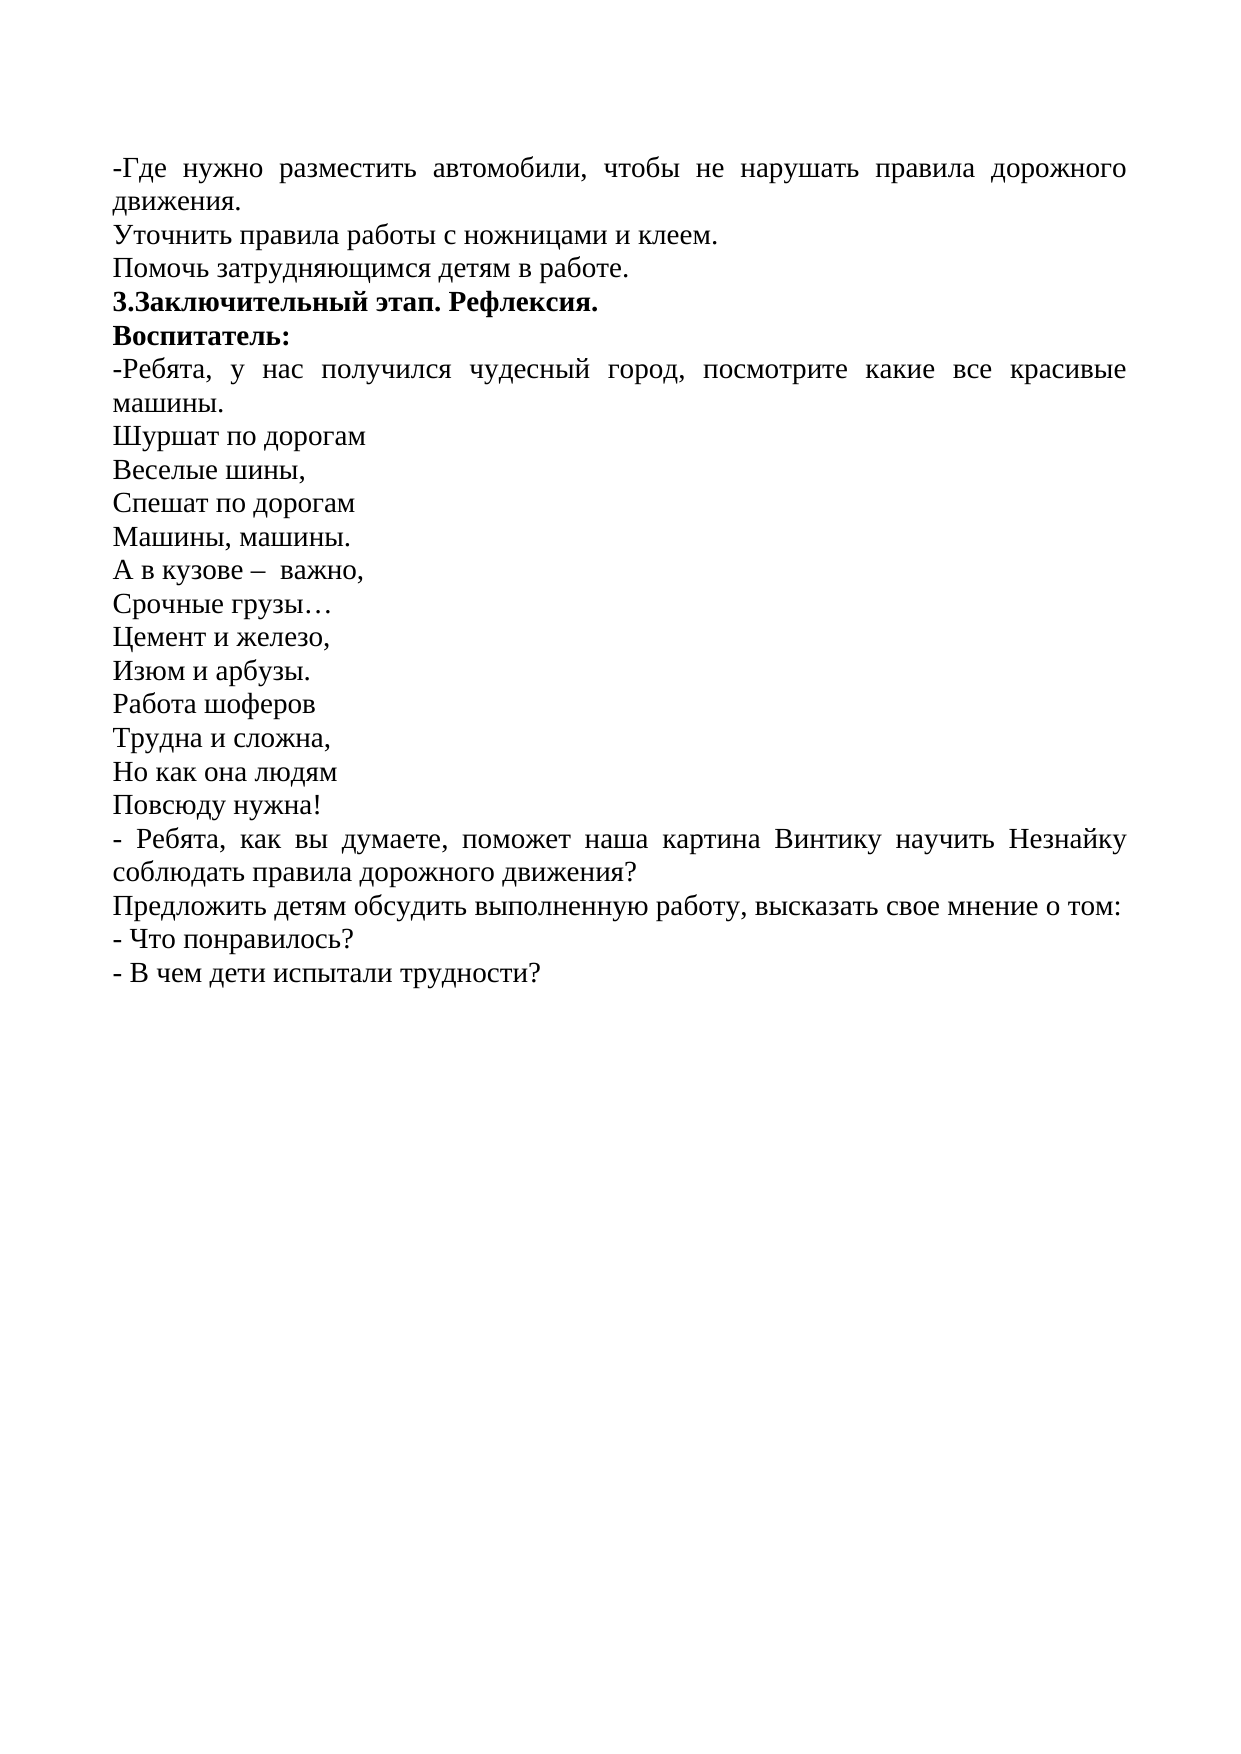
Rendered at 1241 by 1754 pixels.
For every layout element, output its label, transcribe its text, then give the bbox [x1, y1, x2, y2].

text Срочные грузы… [112, 586, 1128, 619]
text - Что понравилось? [112, 921, 1128, 955]
text - В чем дети испытали трудности? [112, 955, 1128, 988]
text - Ребята, как вы думаете, поможет наша картина Винтику научить Незнайку соблюдать правила дорожного движения? [112, 821, 1128, 888]
text Цемент и железо, [112, 619, 1128, 653]
text Уточнить правила работы с ножницами и клеем. [112, 217, 1128, 251]
text Шуршат по дорогам [112, 418, 1128, 452]
text 3.Заключительный этап. Рефлексия. [112, 284, 1128, 318]
text Помочь затрудняющимся детям в работе. [112, 251, 1128, 284]
text Воспитатель: [112, 318, 1128, 351]
text Работа шоферов [112, 687, 1128, 720]
text -Где нужно разместить автомобили, чтобы не нарушать правила дорожного движения. [112, 150, 1128, 217]
text Машины, машины. [112, 519, 1128, 552]
text Спешат по дорогам [112, 485, 1128, 519]
text Повсюду нужна! [112, 787, 1128, 821]
text -Ребята, у нас получился чудесный город, посмотрите какие все красивые машины. [112, 351, 1128, 418]
text Предложить детям обсудить выполненную работу, высказать свое мнение о том: [112, 888, 1128, 921]
text Но как она людям [112, 754, 1128, 787]
text Веселые шины, [112, 452, 1128, 485]
text Изюм и арбузы. [112, 653, 1128, 687]
text Трудна и сложна, [112, 720, 1128, 754]
text А в кузове – важно, [112, 552, 1128, 586]
